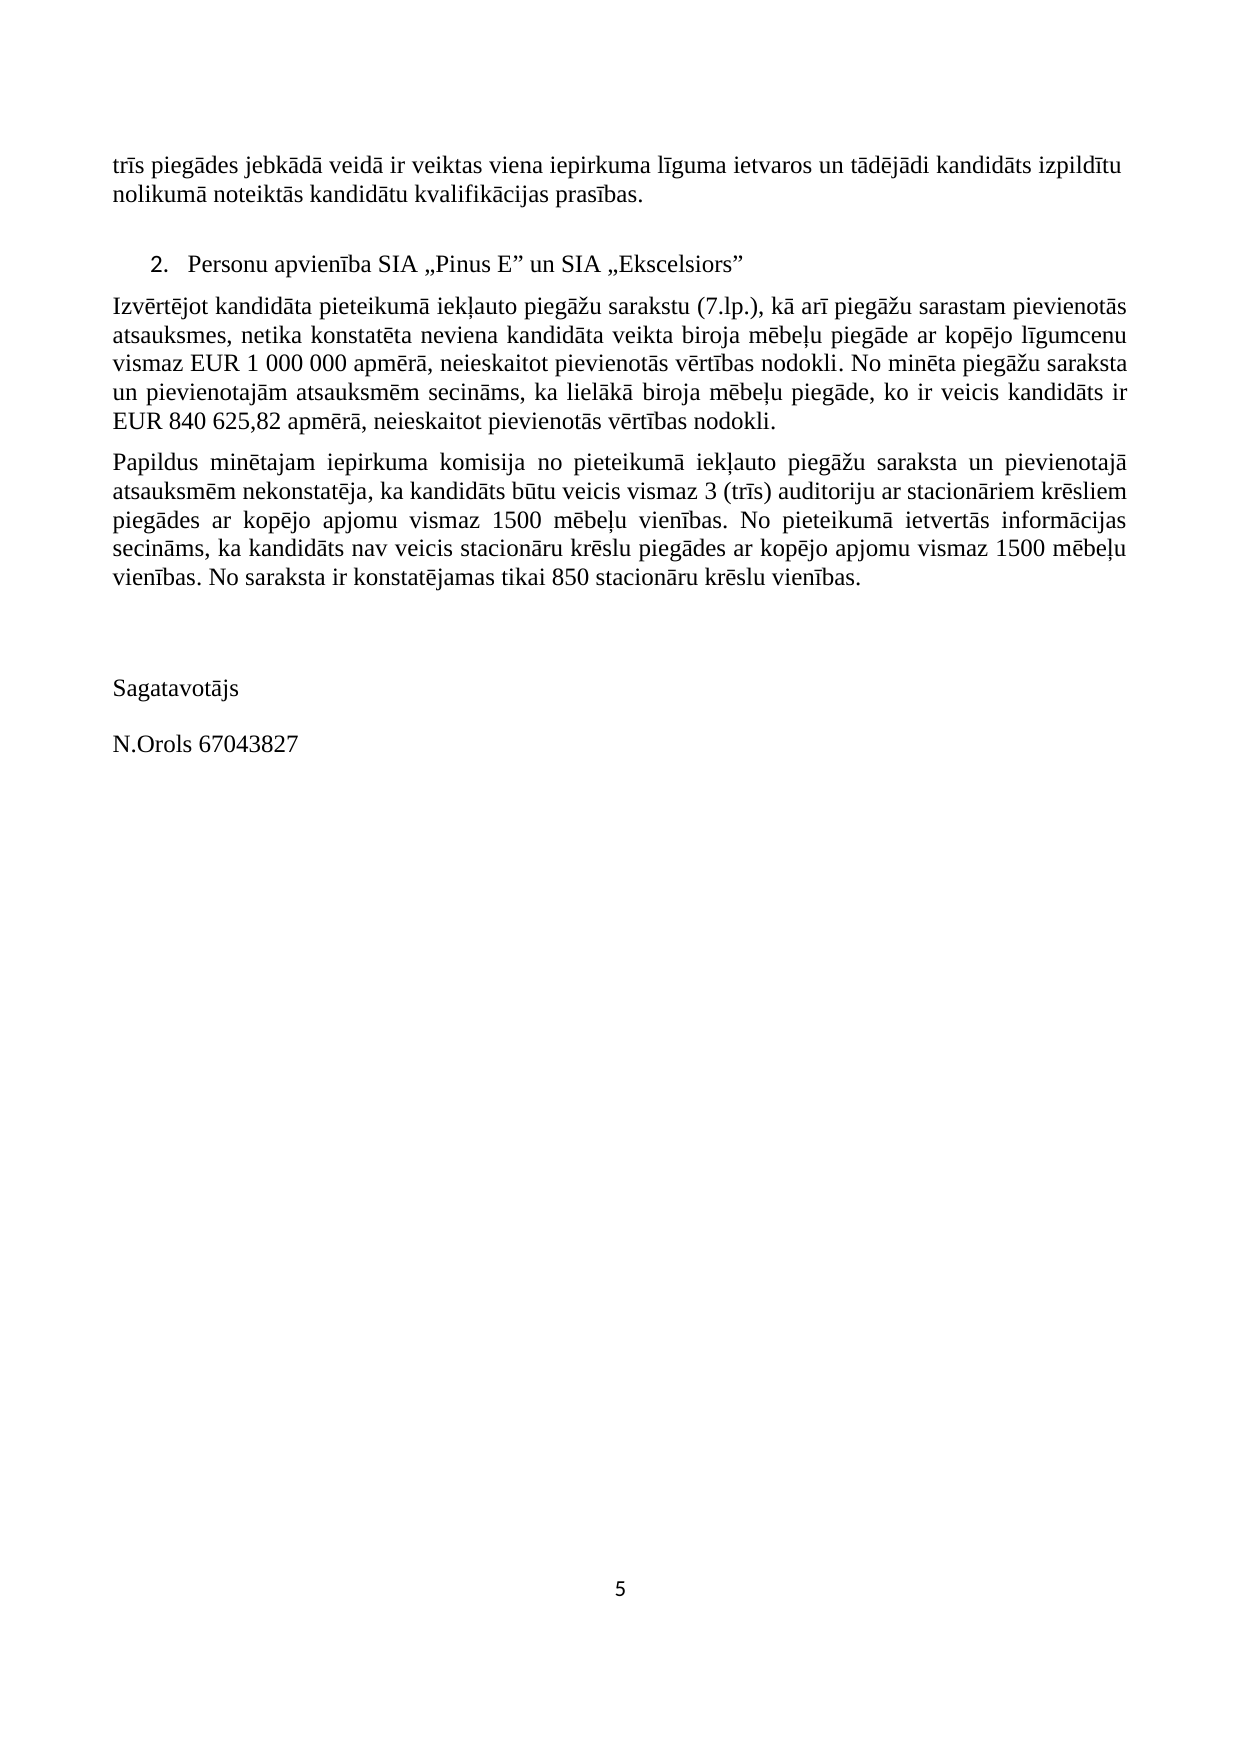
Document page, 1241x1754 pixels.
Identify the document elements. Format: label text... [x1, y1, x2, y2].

list Personu apvienība SIA „Pinus E” un SIA „Ekscelsiors” [150, 248, 1128, 278]
text Papildus minētajam iepirkuma komisija no pieteikumā iekļauto piegāžu saraksta un pievienotajā atsauksmēm nekonstatēja, ka kandidāts būtu veicis vismaz 3 (trīs) auditoriju ar stacionāriem krēsliem piegādes ar kopējo apjomu vismaz 1500 mēbeļu vienības. No pieteikumā ietvertās informācijas secināms, ka kandidāts nav veicis stacionāru krēslu piegādes ar kopējo apjomu vismaz 1500 mēbeļu vienības. No saraksta ir konstatējamas tikai 850 stacionāru krēslu vienības. [112, 447, 1128, 591]
text Izvērtējot kandidāta pieteikumā iekļauto piegāžu sarakstu (7.lp.), kā arī piegāžu sarastam pievienotās atsauksmes, netika konstatēta neviena kandidāta veikta biroja mēbeļu piegāde ar kopējo līgumcenu vismaz EUR 1 000 000 apmērā, neieskaitot pievienotās vērtības nodokli. No minēta piegāžu saraksta un pievienotajām atsauksmēm secināms, ka lielākā biroja mēbeļu piegāde, ko ir veicis kandidāts ir EUR 840 625,82 apmērā, neieskaitot pievienotās vērtības nodokli. [112, 291, 1128, 435]
text N.Orols 67043827 [112, 729, 1128, 758]
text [112, 150, 1123, 207]
text Sagatavotājs [112, 673, 1128, 702]
